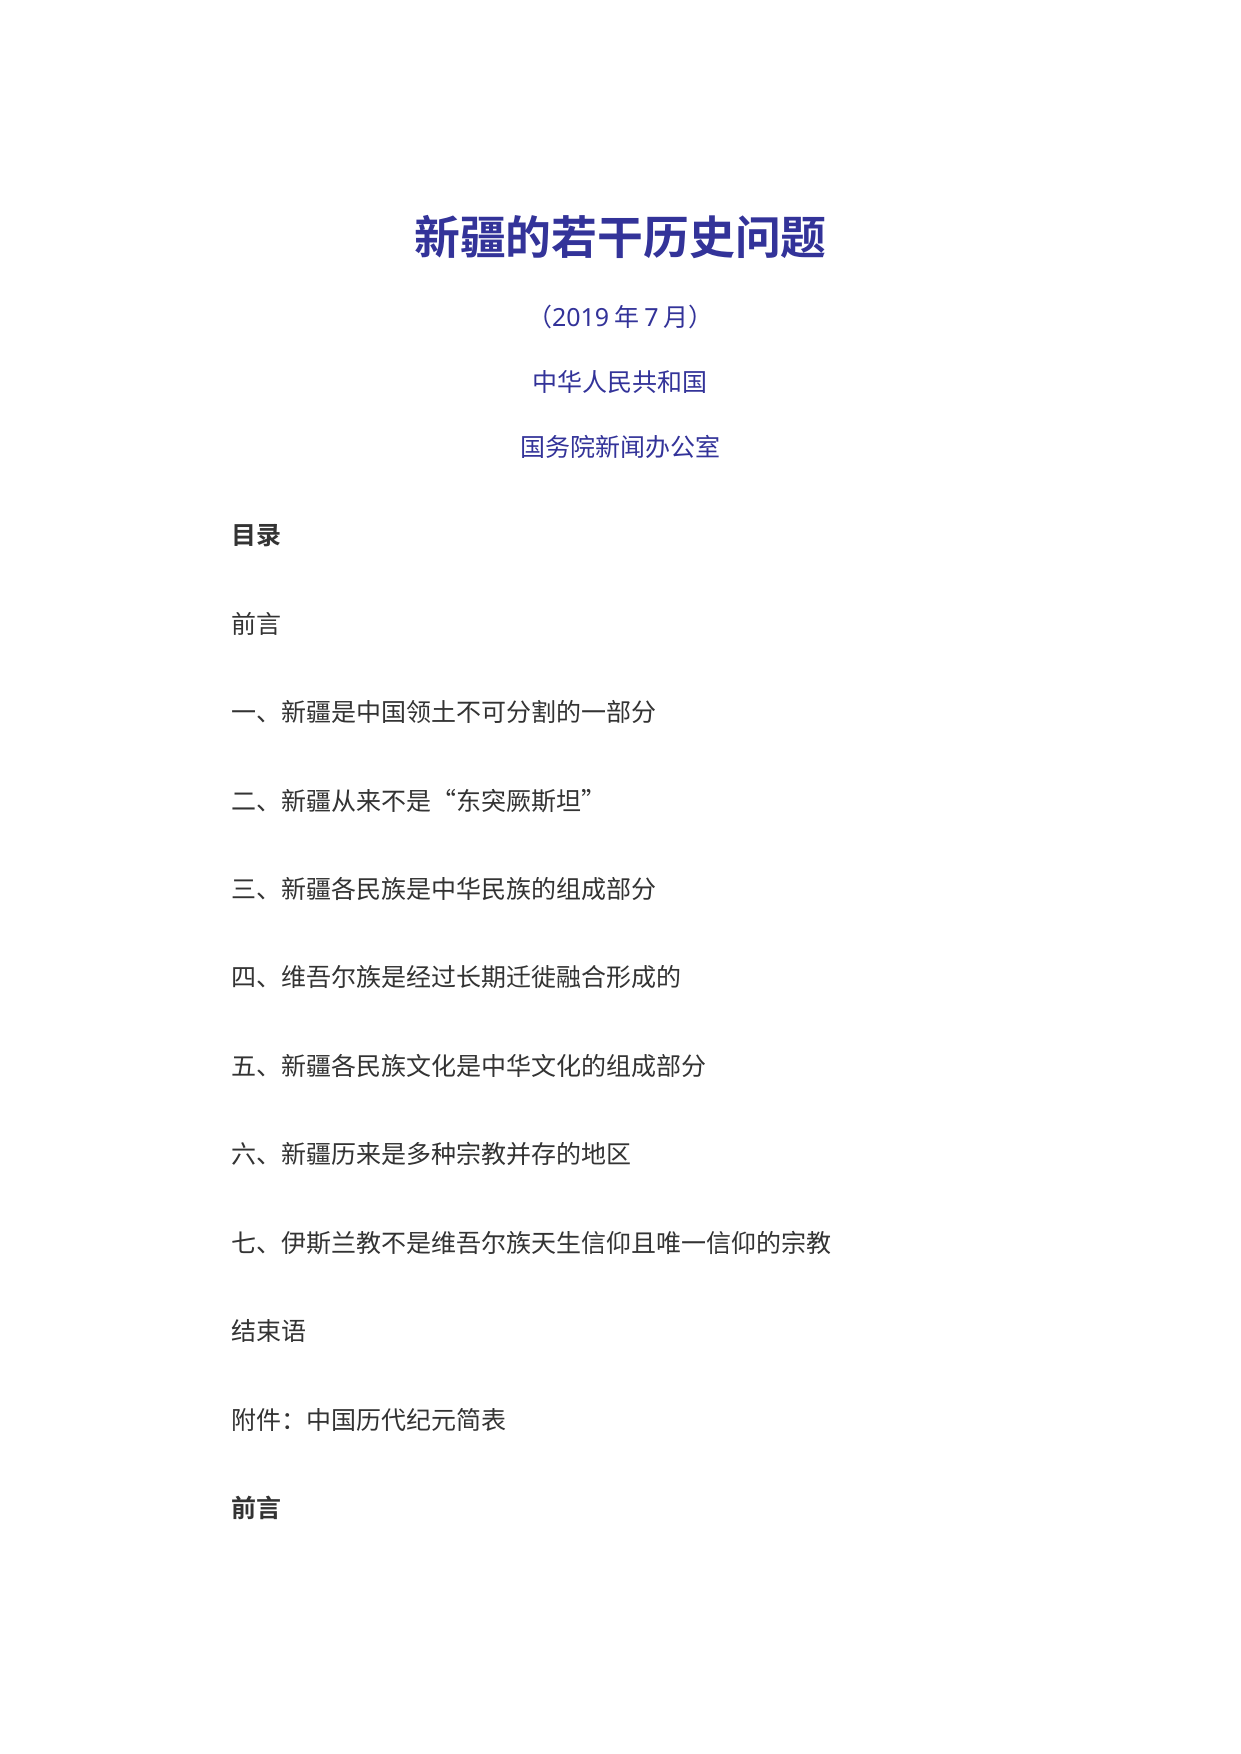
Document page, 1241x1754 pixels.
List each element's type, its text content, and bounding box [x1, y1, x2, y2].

text 前言 [187, 590, 1053, 655]
text 一、新疆是中国领土不可分割的一部分 [187, 678, 1053, 743]
text 目录 [187, 501, 1053, 566]
text 六、新疆历来是多种宗教并存的地区 [187, 1120, 1053, 1185]
text 四、维吾尔族是经过长期迁徙融合形成的 [187, 943, 1053, 1008]
text 三、新疆各民族是中华民族的组成部分 [187, 855, 1053, 920]
text 新疆的若干历史问题 （2019年7月） 中华人民共和国 国务院新闻办公室 [187, 185, 1053, 478]
text 结束语 [187, 1297, 1053, 1362]
text 附件：中国历代纪元简表 [187, 1386, 1053, 1451]
text 前言 [187, 1474, 1053, 1539]
text 七、伊斯兰教不是维吾尔族天生信仰且唯一信仰的宗教 [187, 1209, 1053, 1274]
text 五、新疆各民族文化是中华文化的组成部分 [187, 1032, 1053, 1097]
text 二、新疆从来不是“东突厥斯坦” [187, 767, 1053, 832]
